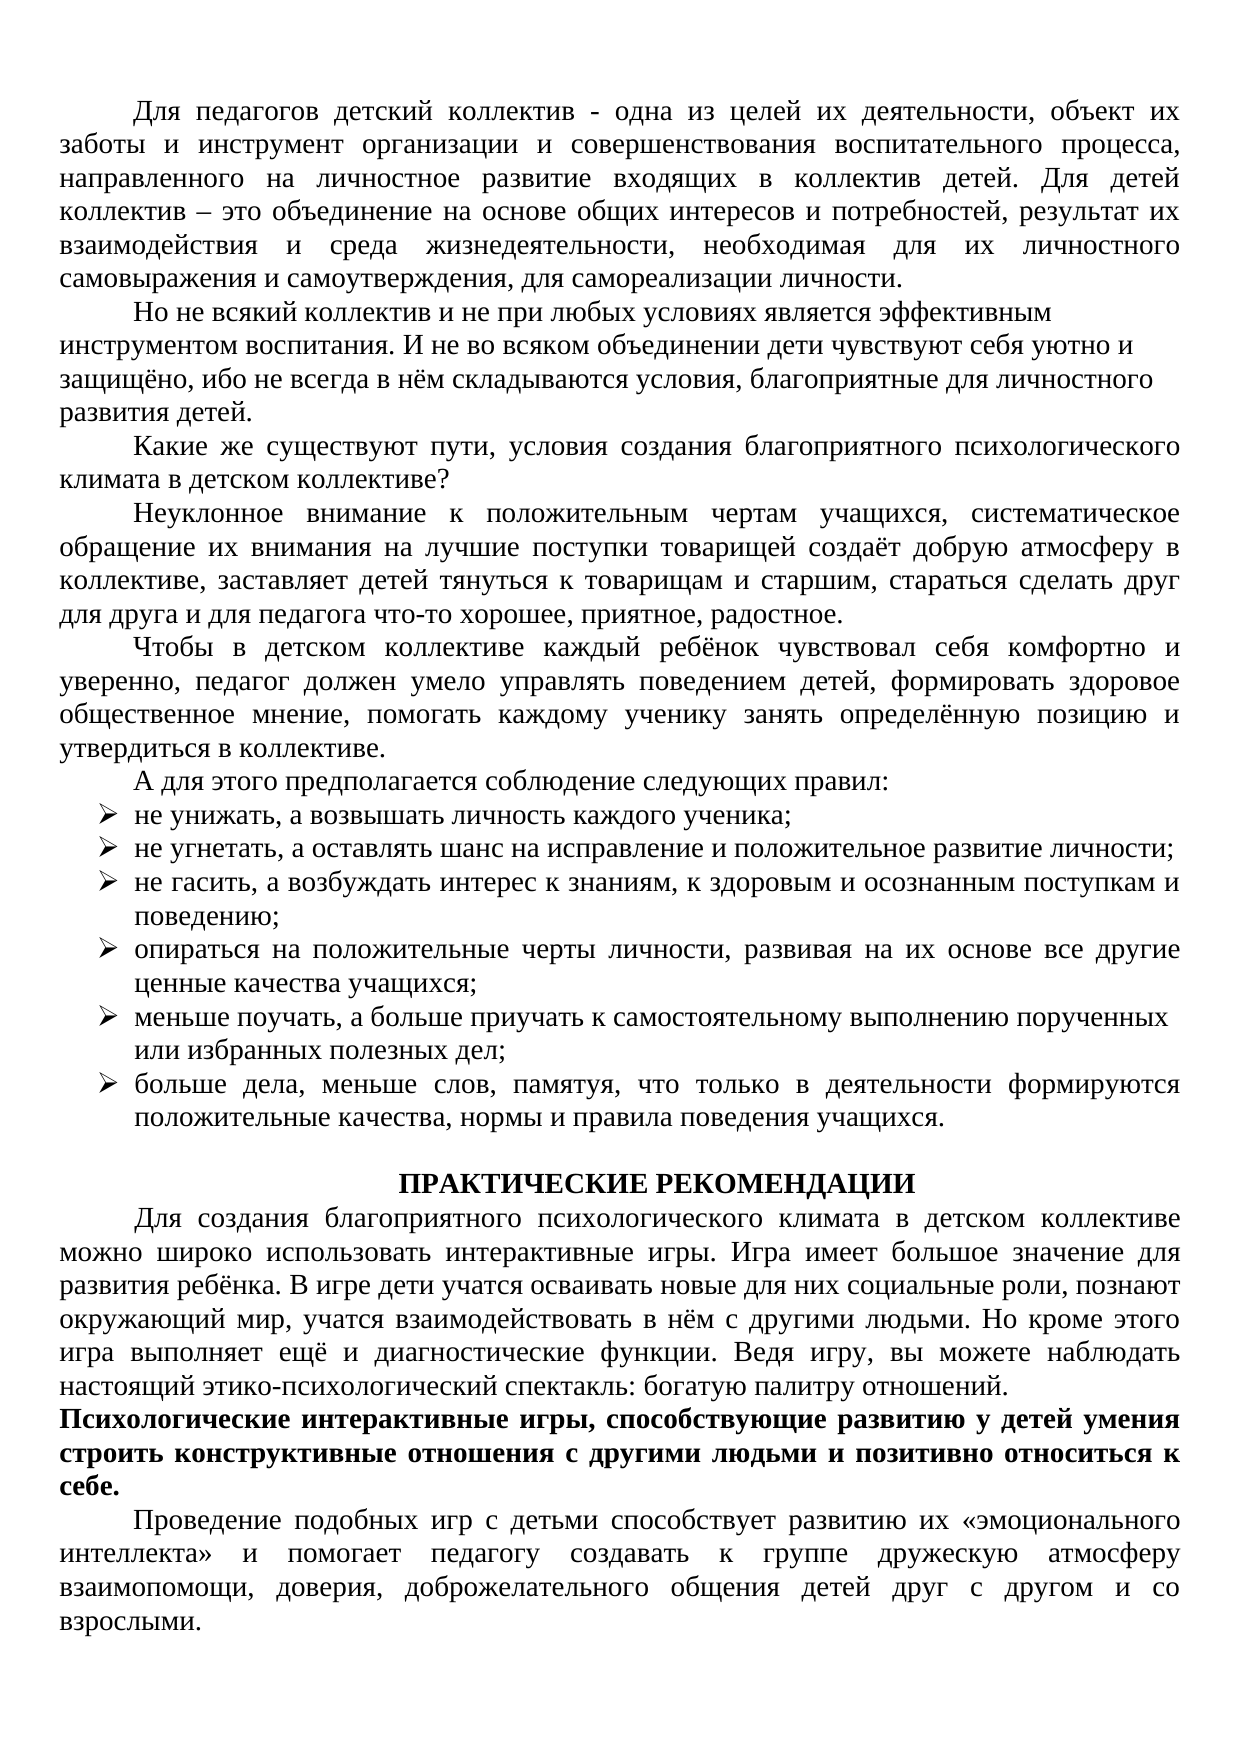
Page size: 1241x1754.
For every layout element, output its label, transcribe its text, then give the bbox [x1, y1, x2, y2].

list опираться на положительные черты личности, развивая на их основе все другие ценные качества учащихся; [97, 931, 1181, 999]
list не унижать, а возвышать личность каждого ученика; [97, 797, 1181, 831]
text Для педагогов детский коллектив - одна из целей их деятельности, объект их заботы и инструмент организации и совершенствования воспитательного процесса, направленного на личностное развитие входящих в коллектив детей. Для детей коллектив – это объединение на основе общих интересов и потребностей, результат их взаимодействия и среда жизнедеятельности, необходимая для их личностного самовыражения и самоутверждения, для самореализации личности. [59, 93, 1181, 294]
text Неуклонное внимание к положительным чертам учащихся, систематическое обращение их внимания на лучшие поступки товарищей создаёт добрую атмосферу в коллективе, заставляет детей тянуться к товарищам и старшим, стараться сделать друг для друга и для педагога что-то хорошее, приятное, радостное. [59, 495, 1181, 629]
text Для создания благоприятного психологического климата в детском коллективе можно широко использовать интерактивные игры. Игра имеет большое значение для развития ребёнка. В игре дети учатся осваивать новые для них социальные роли, познают окружающий мир, учатся взаимодействовать в нём с другими людьми. Но кроме этого игра выполняет ещё и диагностические функции. Ведя игру, вы можете наблюдать настоящий этико-психологический спектакль: богатую палитру отношений. [59, 1200, 1182, 1401]
list больше дела, меньше слов, памятуя, что только в деятельности формируются положительные качества, нормы и правила поведения учащихся. [97, 1066, 1181, 1133]
list не гасить, а возбуждать интерес к знаниям, к здоровым и осознанным поступкам и поведению; [97, 864, 1181, 931]
text ПРАКТИЧЕСКИЕ РЕКОМЕНДАЦИИ [133, 1167, 1181, 1200]
text Какие же существуют пути, условия создания благоприятного психологического климата в детском коллективе? [59, 428, 1181, 495]
text Чтобы в детском коллективе каждый ребёнок чувствовал себя комфортно и уверенно, педагог должен умело управлять поведением детей, формировать здоровое общественное мнение, помогать каждому ученику занять определённую позицию и утвердиться в коллективе. [59, 629, 1181, 763]
list меньше поучать, а больше приучать к самостоятельному выполнению порученных или избранных полезных дел; [97, 999, 1181, 1066]
text Проведение подобных игр с детьми способствует развитию их «эмоционального интеллекта» и помогает педагогу создавать к группе дружескую атмосферу взаимопомощи, доверия, доброжелательного общения детей друг с другом и со взрослыми. [59, 1502, 1181, 1636]
list не угнетать, а оставлять шанс на исправление и положительное развитие личности; [97, 831, 1181, 864]
text Но не всякий коллектив и не при любых условиях является эффективным инструментом воспитания. И не во всяком объединении дети чувствуют себя уютно и защищёно, ибо не всегда в нём складываются условия, благоприятные для личностного развития детей. [59, 294, 1181, 428]
text Психологические интерактивные игры, способствующие развитию у детей умения строить конструктивные отношения с другими людьми и позитивно относиться к себе. [59, 1401, 1181, 1502]
text А для этого предполагается соблюдение следующих правил: [59, 763, 1181, 797]
